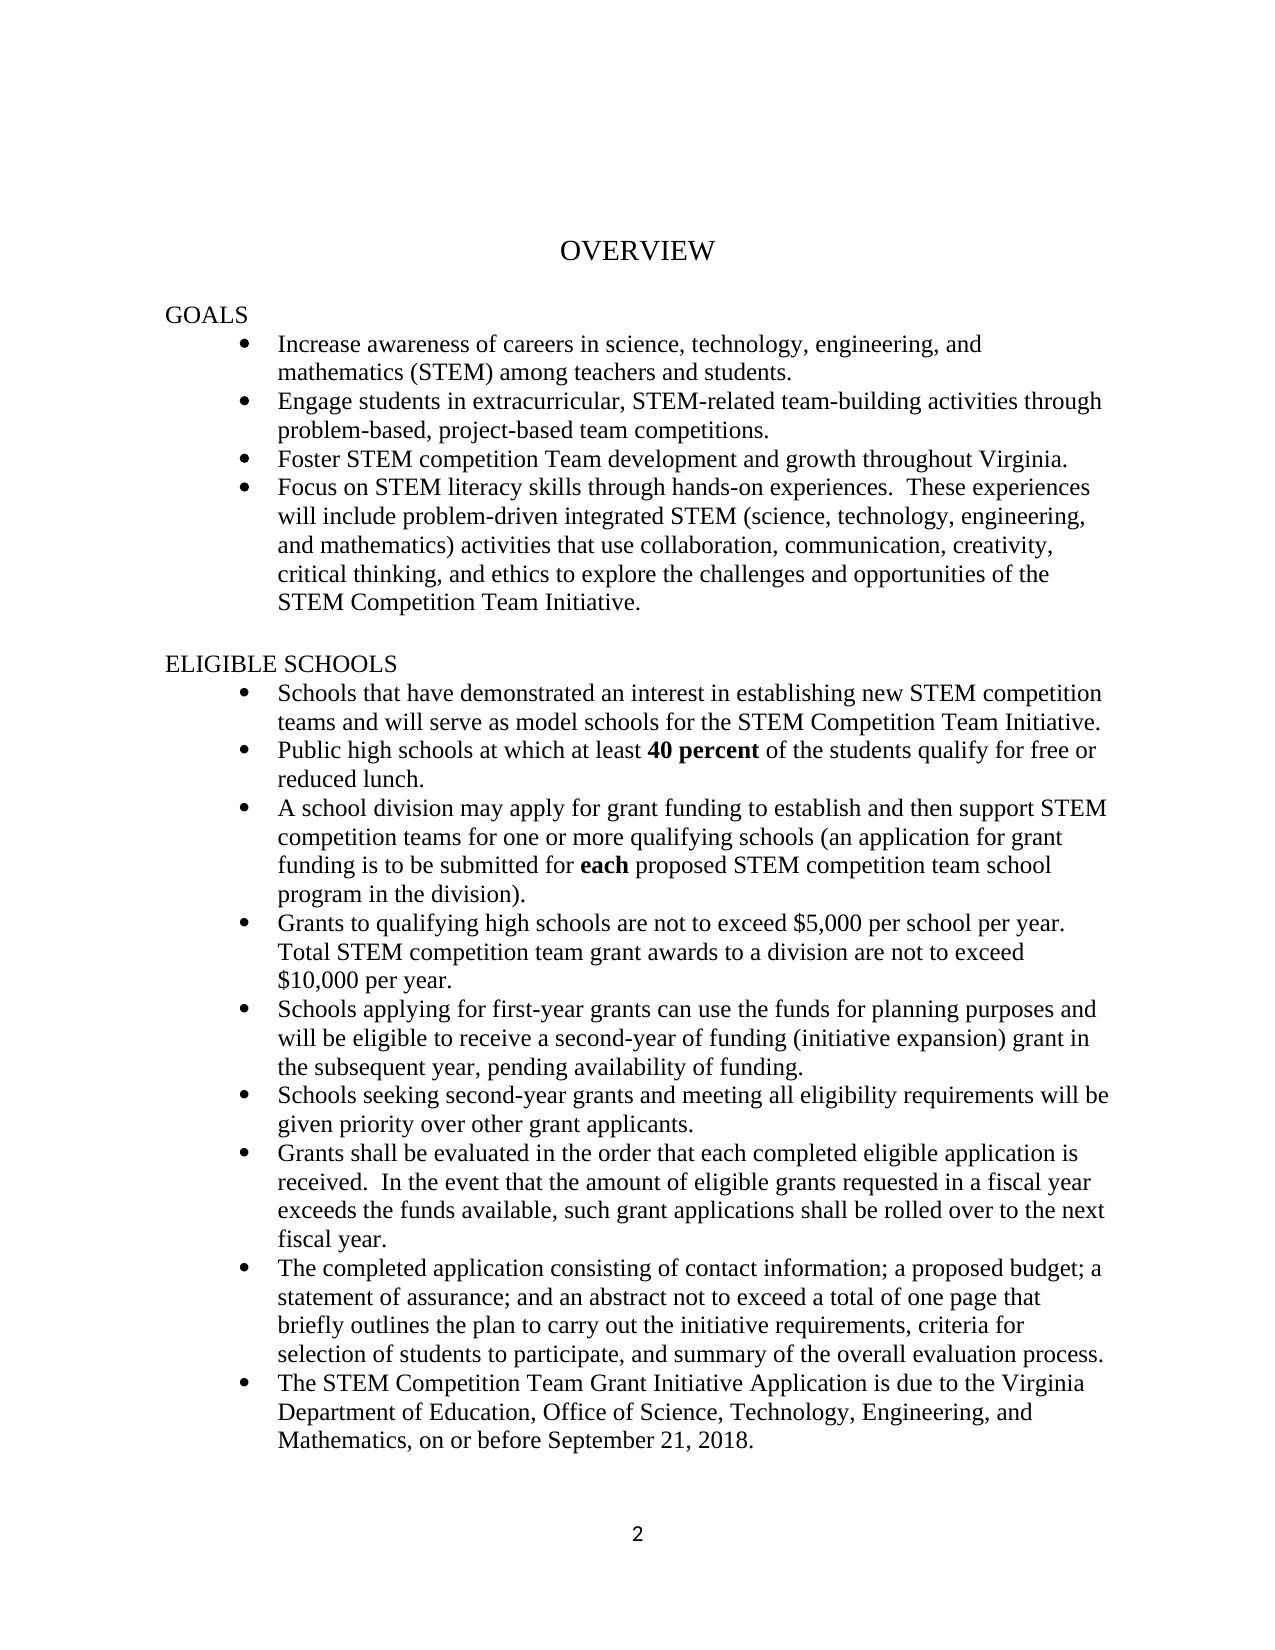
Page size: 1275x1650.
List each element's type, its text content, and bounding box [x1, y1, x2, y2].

list Focus on STEM literacy skills through hands-on experiences. These experiences will include problem-driven integrated STEM (science, technology, engineering, and mathematics) activities that use collaboration, communication, creativity, critical thinking, and ethics to explore the challenges and opportunities of the STEM Competition Team Initiative. [240, 472, 1110, 616]
subtitle GOALS [165, 300, 1110, 329]
list Schools seeking second-year grants and meeting all eligibility requirements will be given priority over other grant applicants. [240, 1080, 1110, 1138]
list A school division may apply for grant funding to establish and then support STEM competition teams for one or more qualifying schools (an application for grant funding is to be submitted for each proposed STEM competition team school program in the division). [240, 793, 1110, 908]
list Engage students in extracurricular, STEM-related team-building activities through problem-based, project-based team competitions. [240, 386, 1110, 444]
list Schools that have demonstrated an interest in establishing new STEM competition teams and will serve as model schools for the STEM Competition Team Initiative. [240, 678, 1110, 735]
list Schools applying for first-year grants can use the funds for planning purposes and will be eligible to receive a second-year of funding (initiative expansion) grant in the subsequent year, pending availability of funding. [240, 994, 1110, 1080]
list Grants shall be evaluated in the order that each completed eligible application is received. In the event that the amount of eligible grants requested in a fiscal year exceeds the funds available, such grant applications shall be rolled over to the next fiscal year. [240, 1138, 1110, 1253]
list The completed application consisting of contact information; a proposed budget; a statement of assurance; and an abstract not to exceed a total of one page that briefly outlines the plan to carry out the initiative requirements, criteria for selection of students to participate, and summary of the overall evaluation process. [240, 1253, 1110, 1368]
list Foster STEM competition Team development and growth throughout Virginia. [240, 444, 1110, 472]
subtitle OVERVIEW [165, 233, 1110, 267]
list Grants to qualifying high schools are not to exceed $5,000 per school per year. Total STEM competition team grant awards to a division are not to exceed $10,000 per year. [240, 908, 1110, 994]
list Increase awareness of careers in science, technology, engineering, and mathematics (STEM) among teachers and students. [240, 329, 1110, 386]
list Public high schools at which at least 40 percent of the students qualify for free or reduced lunch. [240, 735, 1110, 793]
list The STEM Competition Team Grant Initiative Application is due to the Virginia Department of Education, Office of Science, Technology, Engineering, and Mathematics, on or before September 21, 2018. [240, 1368, 1110, 1454]
subtitle ELIGIBLE SCHOOLS [165, 649, 1110, 678]
